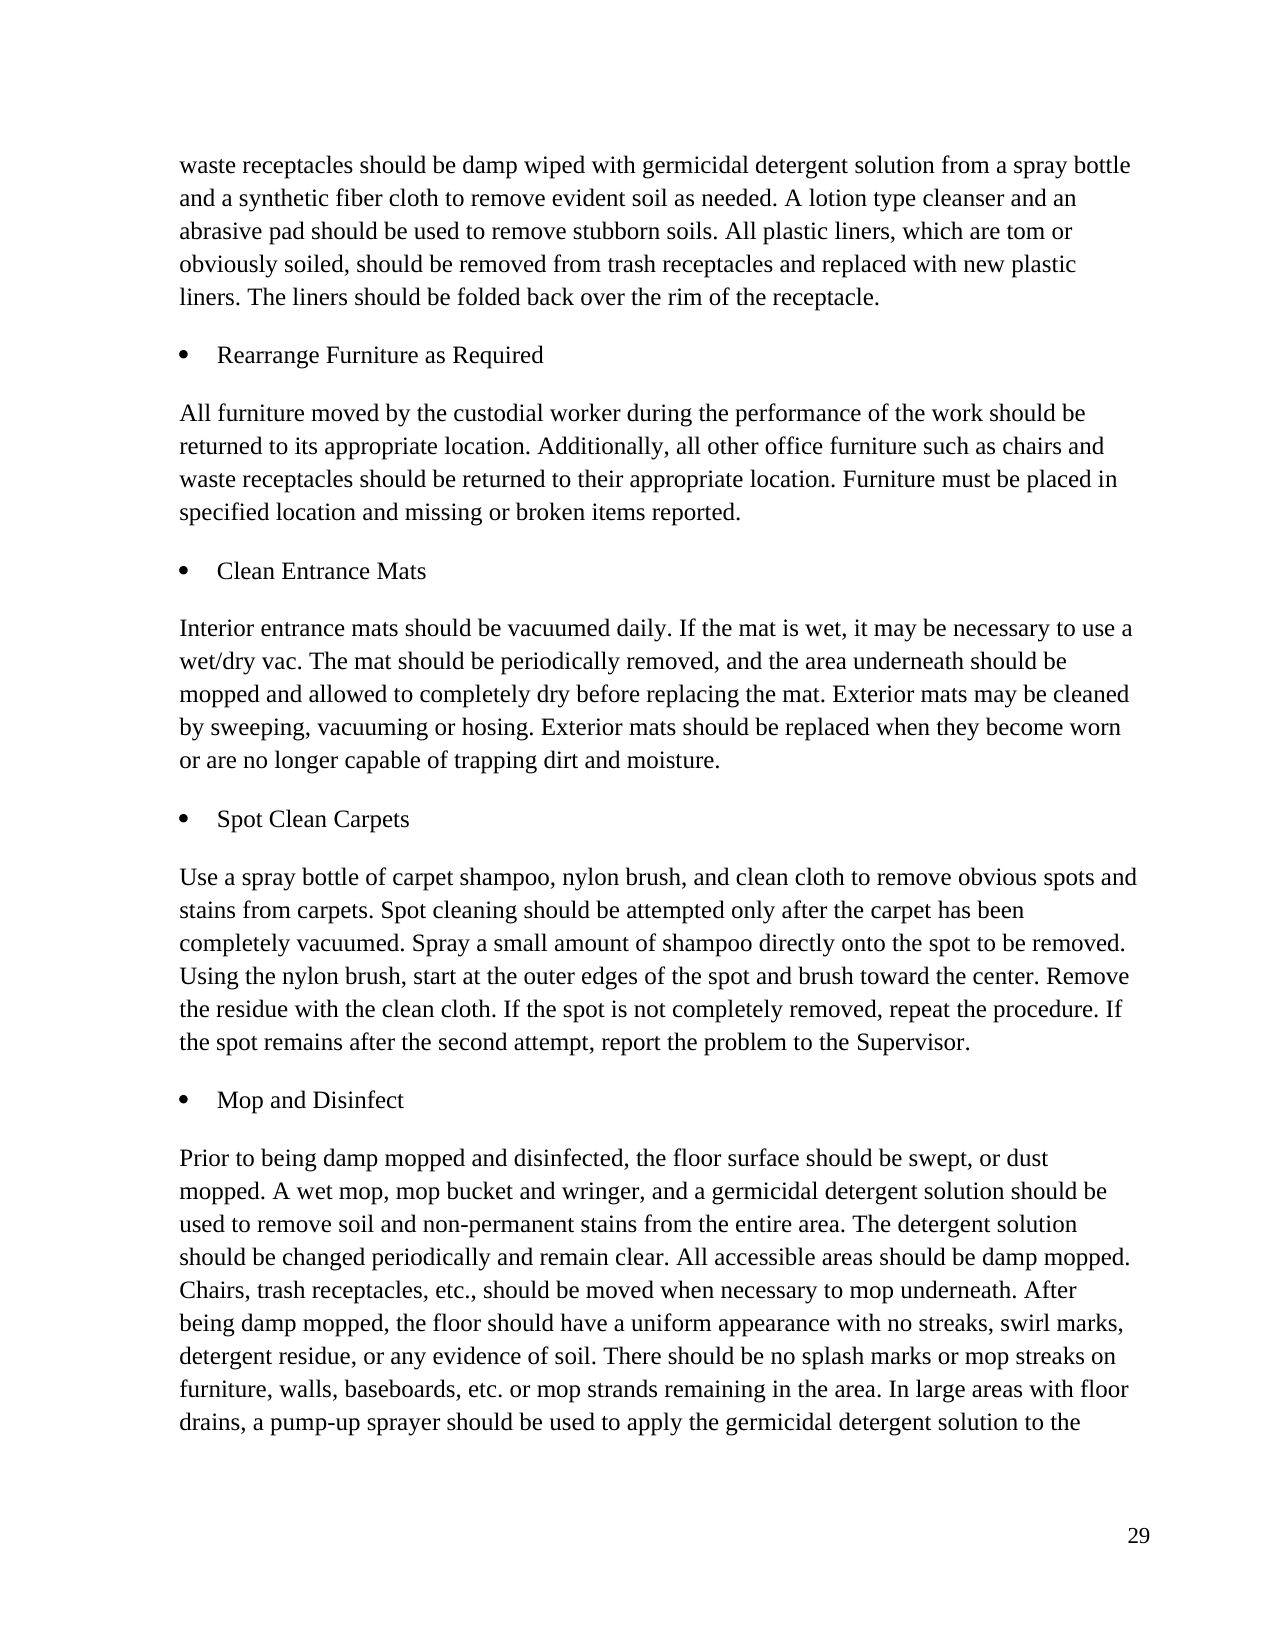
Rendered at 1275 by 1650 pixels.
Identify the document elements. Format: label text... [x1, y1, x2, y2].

text Use a spray bottle of carpet shampoo, nylon brush, and clean cloth to remove obvious spots and stains from carpets. Spot cleaning should be attempted only after the carpet has been completely vacuumed. Spray a small amount of shampoo directly onto the spot to be removed. Using the nylon brush, start at the outer edges of the spot and brush toward the center. Remove the residue with the clean cloth. If the spot is not completely removed, repeat the procedure. If the spot remains after the second attempt, report the problem to the Supervisor. [179, 862, 1138, 1056]
text Prior to being damp mopped and disinfected, the floor surface should be swept, or dust mopped. A wet mop, mop bucket and wringer, and a germicidal detergent solution should be used to remove soil and non-permanent stains from the entire area. The detergent solution should be changed periodically and remain clear. All accessible areas should be damp mopped. Chairs, trash receptacles, etc., should be moved when necessary to mop underneath. After being damp mopped, the floor should have a uniform appearance with no streaks, swirl marks, detergent residue, or any evidence of soil. There should be no splash marks or mop streaks on furniture, walls, baseboards, etc. or mop strands remaining in the area. In large areas with floor drains, a pump-up sprayer should be used to apply the germicidal detergent solution to the [179, 1143, 1132, 1436]
list Mop and Disinfect [179, 1085, 1150, 1114]
list Clean Entrance Mats [179, 556, 1150, 584]
list Rearrange Furniture as Required [179, 340, 1150, 369]
text Interior entrance mats should be vacuumed daily. If the mat is wet, it may be necessary to use a wet/dry vac. The mat should be periodically removed, and the area underneath should be mopped and allowed to completely dry before replacing the mat. Exterior mats may be cleaned by sweeping, vacuuming or hosing. Exterior mats should be replaced when they become worn or are no longer capable of trapping dirt and moisture. [179, 613, 1135, 774]
list Spot Clean Carpets [179, 804, 1150, 832]
text All furniture moved by the custodial worker during the performance of the work should be returned to its appropriate location. Additionally, all other office furniture such as chairs and waste receptacles should be returned to their appropriate location. Furniture must be placed in specified location and missing or broken items reported. [179, 398, 1120, 526]
text waste receptacles should be damp wiped with germicidal detergent solution from a spray bottle and a synthetic fiber cloth to remove evident soil as needed. A lotion type cleanser and an abrasive pad should be used to remove stubborn soils. All plastic liners, which are tom or obviously soiled, should be removed from trash receptacles and replaced with new plastic liners. The liners should be folded back over the rim of the receptacle. [179, 150, 1133, 311]
